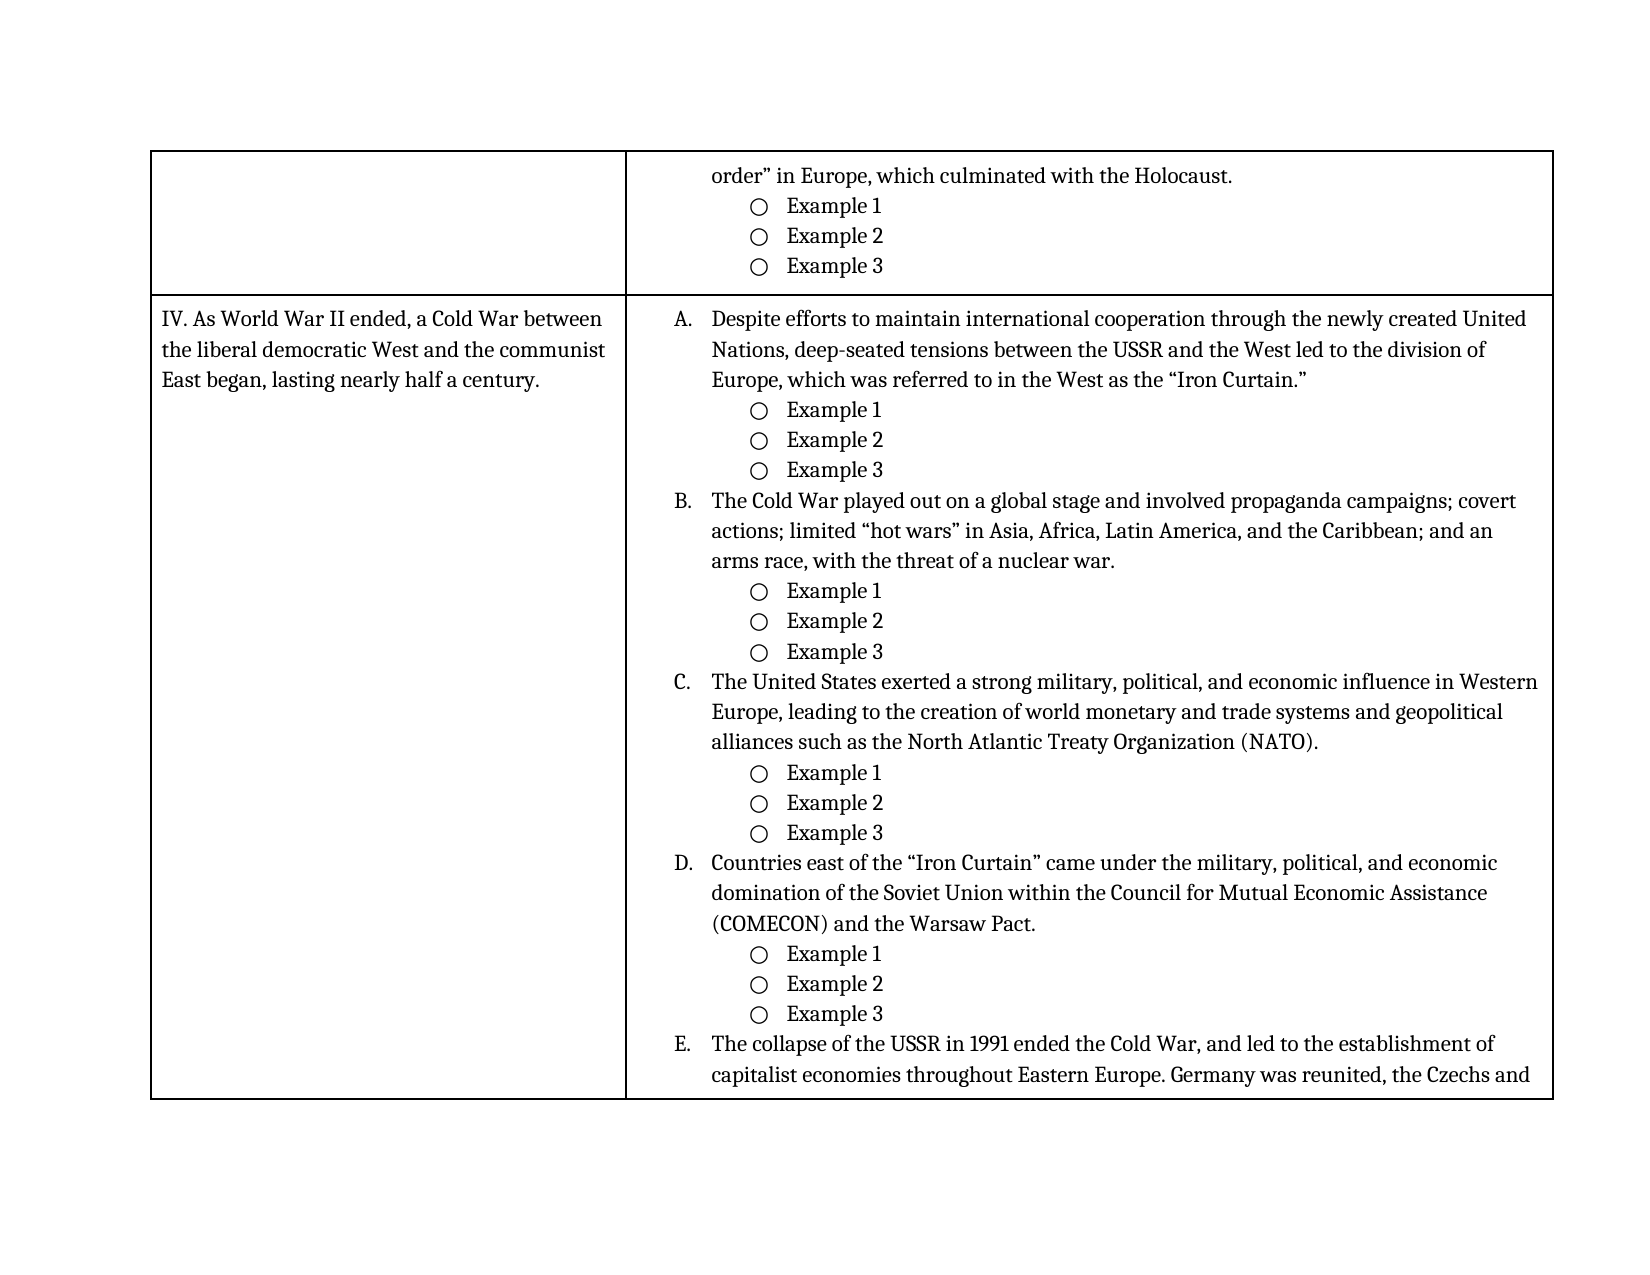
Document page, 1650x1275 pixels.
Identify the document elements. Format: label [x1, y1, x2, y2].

table_cell [152, 296, 625, 1098]
table_cell [152, 152, 625, 294]
table_cell [627, 152, 1552, 294]
table_cell [627, 296, 1552, 1098]
